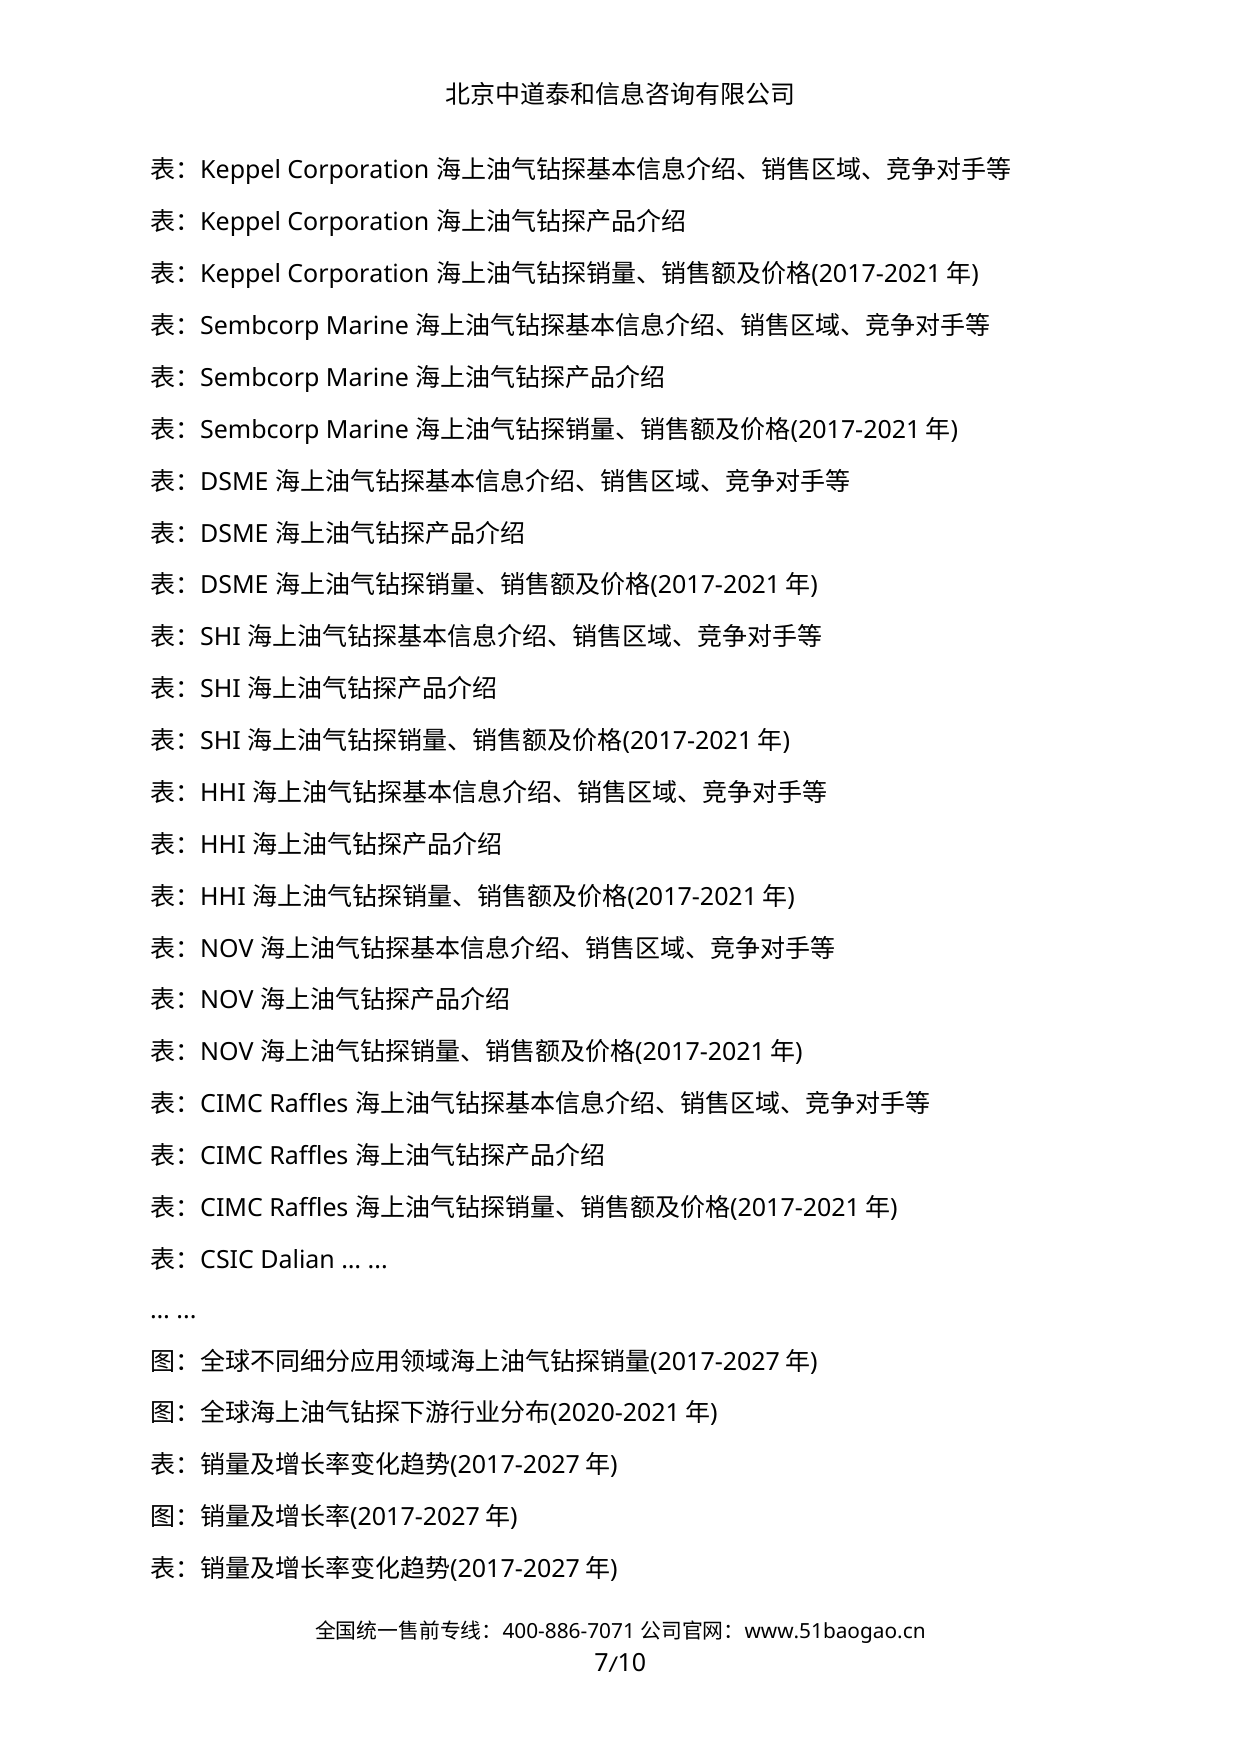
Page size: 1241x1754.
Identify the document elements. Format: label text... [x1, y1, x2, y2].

text 表：销量及增长率变化趋势(2017-2027年) [150, 1548, 1090, 1585]
text 表：SHI 海上油气钻探产品介绍 [150, 669, 1090, 705]
text 图：销量及增长率(2017-2027年) [150, 1497, 1090, 1533]
text 表：Sembcorp Marine 海上油气钻探销量、销售额及价格(2017-2021年) [150, 409, 1090, 446]
text 图：全球海上油气钻探下游行业分布(2020-2021年) [150, 1393, 1090, 1429]
text 表：HHI 海上油气钻探销量、销售额及价格(2017-2021年) [150, 876, 1090, 912]
text 表：DSME 海上油气钻探产品介绍 [150, 513, 1090, 549]
text 表：NOV 海上油气钻探产品介绍 [150, 980, 1090, 1016]
text 表：Sembcorp Marine 海上油气钻探产品介绍 [150, 357, 1090, 394]
text … ... [150, 1291, 1090, 1325]
text 表：CIMC Raffles 海上油气钻探产品介绍 [150, 1136, 1090, 1172]
text 表：Sembcorp Marine 海上油气钻探基本信息介绍、销售区域、竞争对手等 [150, 306, 1090, 342]
text 表：DSME 海上油气钻探基本信息介绍、销售区域、竞争对手等 [150, 461, 1090, 497]
text 表：销量及增长率变化趋势(2017-2027年) [150, 1445, 1090, 1481]
text 表：CIMC Raffles 海上油气钻探基本信息介绍、销售区域、竞争对手等 [150, 1084, 1090, 1120]
text 表：CIMC Raffles 海上油气钻探销量、销售额及价格(2017-2021年) [150, 1187, 1090, 1224]
text 表：NOV 海上油气钻探销量、销售额及价格(2017-2021年) [150, 1032, 1090, 1068]
text 图：全球不同细分应用领域海上油气钻探销量(2017-2027年) [150, 1341, 1090, 1377]
text 表：SHI 海上油气钻探销量、销售额及价格(2017-2021年) [150, 721, 1090, 757]
text 表：CSIC Dalian … ... [150, 1239, 1090, 1276]
text 表：NOV 海上油气钻探基本信息介绍、销售区域、竞争对手等 [150, 928, 1090, 964]
text 表：Keppel Corporation 海上油气钻探销量、销售额及价格(2017-2021年) [150, 254, 1090, 290]
text 表：HHI 海上油气钻探产品介绍 [150, 824, 1090, 861]
text 表：SHI 海上油气钻探基本信息介绍、销售区域、竞争对手等 [150, 617, 1090, 653]
text 表：DSME 海上油气钻探销量、销售额及价格(2017-2021年) [150, 565, 1090, 601]
text 表：HHI 海上油气钻探基本信息介绍、销售区域、竞争对手等 [150, 772, 1090, 809]
text 表：Keppel Corporation 海上油气钻探基本信息介绍、销售区域、竞争对手等 [150, 150, 1090, 186]
text 表：Keppel Corporation 海上油气钻探产品介绍 [150, 202, 1090, 238]
